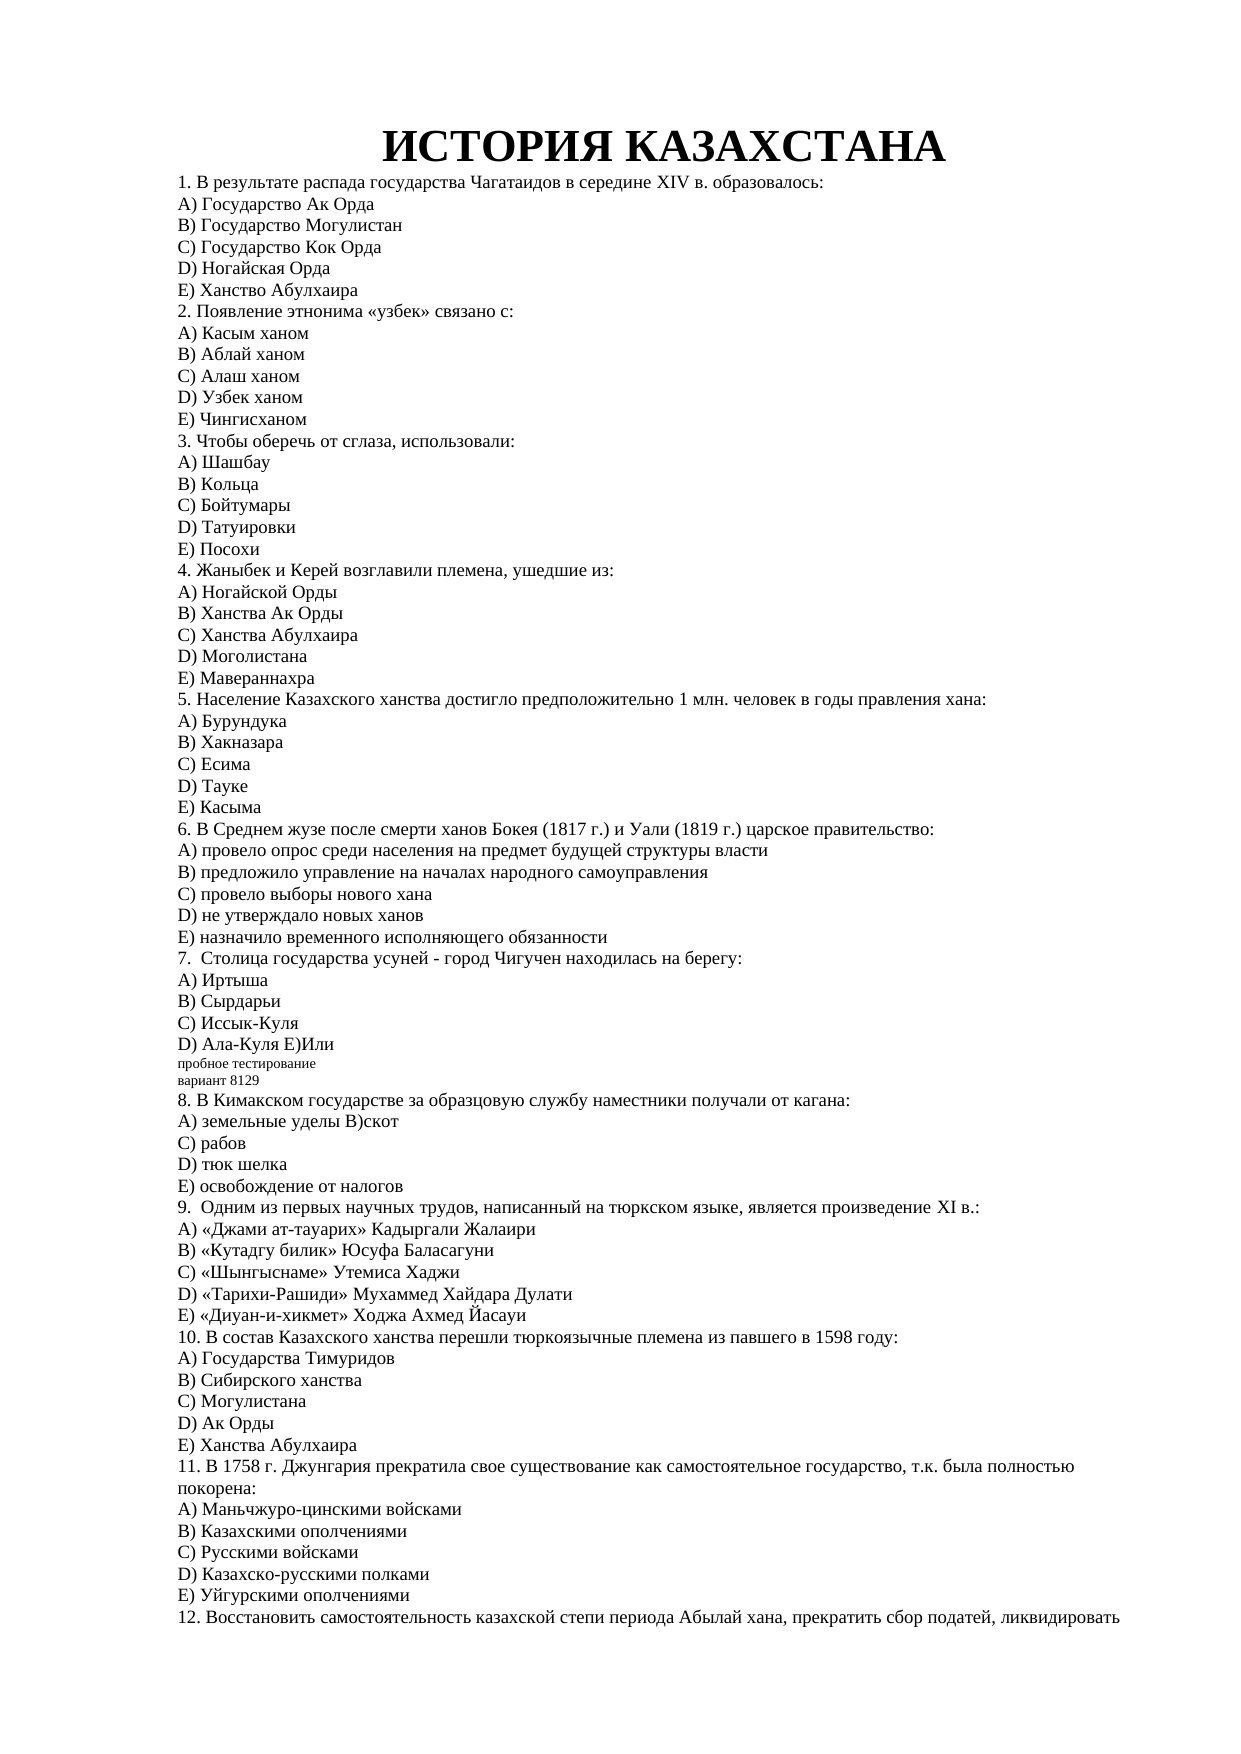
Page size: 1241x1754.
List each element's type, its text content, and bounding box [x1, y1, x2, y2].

text ИСТОРИЯ КАЗАХСТАНА [177, 118, 1152, 171]
text 4. Жаныбек и Керей возглавили племена, ушедшие из: [177, 559, 1152, 581]
text 10. В состав Казахского ханства перешли тюркоязычные племена из павшего в 1598 году: [177, 1326, 1152, 1347]
text 6. В Среднем жузе после смерти ханов Бокея (1817 г.) и Уали (1819 г.) царское правительство: [177, 818, 1152, 839]
text 3. Чтобы оберечь от сглаза, использовали: [177, 429, 1152, 451]
text C) «Шынгыснаме» Утемиса Хаджи [177, 1261, 1152, 1282]
text C) Бойтумары [177, 494, 1152, 516]
text A) Касым ханом [177, 322, 1152, 343]
text D) Казахско-русскими полками [177, 1563, 1152, 1584]
text 7. Столица государства усуней - город Чигучен находилась на берегу: [177, 947, 1152, 969]
text B) Аблай ханом [177, 343, 1152, 365]
text D) Татуировки [177, 516, 1152, 537]
text E) Посохи [177, 537, 1152, 559]
text E) Касыма [177, 796, 1152, 818]
text E) «Диуан-и-хикмет» Ходжа Ахмед Йасауи [177, 1304, 1152, 1326]
text B) предложило управление на началах народного самоуправления [177, 861, 1152, 882]
text 11. В 1758 г. Джунгария прекратила свое существование как самостоятельное государство, т.к. была полностью покорена: [177, 1455, 1152, 1498]
text C) Ханства Абулхаира [177, 624, 1152, 645]
text D) не утверждало новых ханов [177, 904, 1152, 926]
text A) Шашбау [177, 451, 1152, 473]
text А) земельные уделы В)скот [177, 1110, 1152, 1132]
text A) Маньчжуро-цинскими войсками [177, 1498, 1152, 1520]
text C) Иссык-Куля [177, 1012, 1152, 1033]
text B) Государство Могулистан [177, 214, 1152, 236]
text D) Ак Орды [177, 1412, 1152, 1433]
text E) Ханство Абулхаира [177, 279, 1152, 300]
text 1. В результате распада государства Чагатаидов в середине XIV в. образовалось: [177, 171, 1152, 192]
text 8. В Кимакском государстве за образцовую службу наместники получали от кагана: [177, 1088, 1152, 1110]
text A) провело опрос среди населения на предмет будущей структуры власти [177, 839, 1152, 861]
text C) Есима [177, 753, 1152, 774]
text A) Государства Тимуридов [177, 1347, 1152, 1369]
text B) Сибирского ханства [177, 1369, 1152, 1390]
text 9. Одним из первых научных трудов, написанный на тюркском языке, является произведение XI в.: [177, 1196, 1152, 1218]
text B) Кольца [177, 473, 1152, 494]
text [177, 1606, 1152, 1627]
text C) провело выборы нового хана [177, 882, 1152, 904]
text E) Уйгурскими ополчениями [177, 1584, 1152, 1606]
text A) Бурундука [177, 710, 1152, 731]
text D) тюк шелка [177, 1153, 1152, 1175]
text 5. Население Казахского ханства достигло предположительно 1 млн. человек в годы правления хана: [177, 688, 1152, 710]
text E) назначило временного исполняющего обязанности [177, 926, 1152, 947]
text вариант 8129 [177, 1072, 1152, 1088]
text C) рабов [177, 1132, 1152, 1153]
text B) Ханства Ак Орды [177, 602, 1152, 624]
text B) «Кутадгу билик» Юсуфа Баласагуни [177, 1239, 1152, 1261]
text B) Сырдарьи [177, 990, 1152, 1012]
text C) Алаш ханом [177, 365, 1152, 386]
text D) Тауке [177, 774, 1152, 796]
text D) Моголистана [177, 645, 1152, 667]
text D) Узбек ханом [177, 386, 1152, 408]
text D) Ногайская Орда [177, 257, 1152, 279]
text C) Русскими войсками [177, 1541, 1152, 1563]
text C) Государство Кок Орда [177, 236, 1152, 257]
text D) Ала-Куля Е)Или [177, 1033, 1152, 1055]
text D) «Тарихи-Рашиди» Мухаммед Хайдара Дулати [177, 1282, 1152, 1304]
text C) Могулистана [177, 1390, 1152, 1412]
text B) Хакназара [177, 731, 1152, 753]
text E) Мавераннахра [177, 667, 1152, 688]
text B) Казахскими ополчениями [177, 1520, 1152, 1541]
text пробное тестирование [177, 1055, 1152, 1072]
text E) Чингисханом [177, 408, 1152, 429]
text 2. Появление этнонима «узбек» связано с: [177, 300, 1152, 322]
text A) Государство Ак Орда [177, 192, 1152, 214]
text E) Ханства Абулхаира [177, 1433, 1152, 1455]
text A) «Джами ат-тауарих» Кадыргали Жалаири [177, 1218, 1152, 1239]
text A) Ногайской Орды [177, 581, 1152, 602]
text E) освобождение от налогов [177, 1175, 1152, 1196]
text A) Иртыша [177, 969, 1152, 990]
